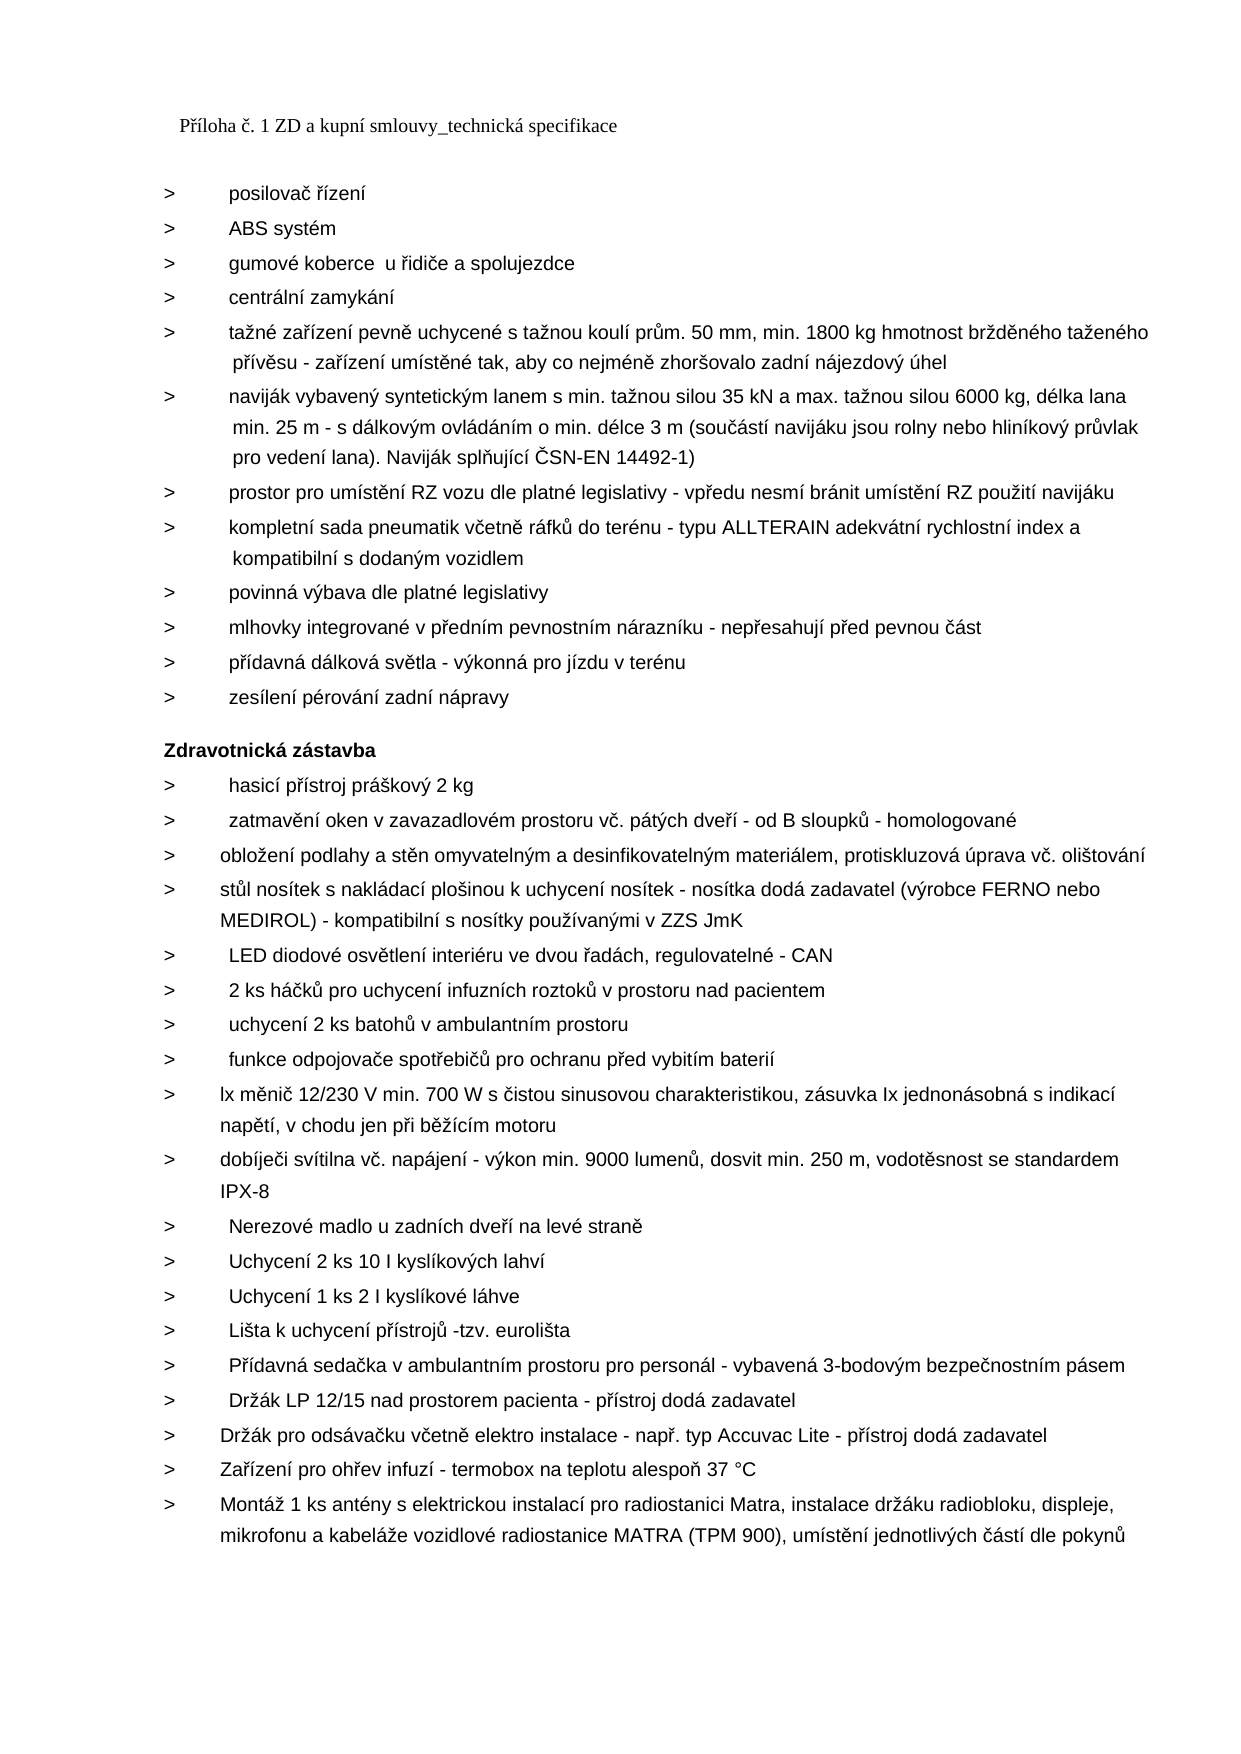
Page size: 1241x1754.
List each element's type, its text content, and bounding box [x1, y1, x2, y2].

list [164, 1493, 1163, 1546]
list posilovač řízení [164, 182, 1163, 204]
list Držák pro odsávačku včetně elektro instalace - např. typ Accuvac Lite - přístroj dodá zadavatel [164, 1424, 1163, 1446]
list centrální zamykání [164, 286, 1163, 309]
list Zařízení pro ohřev infuzí - termobox na teplotu alespoň 37 °C [164, 1458, 1163, 1481]
list gumové koberce u řidiče a spolujezdce [164, 251, 1163, 274]
list povinná výbava dle platné legislativy [164, 581, 1163, 604]
list funkce odpojovače spotřebičů pro ochranu před vybitím baterií [164, 1048, 1163, 1071]
list naviják vybavený syntetickým lanem s min. tažnou silou 35 kN a max. tažnou silou 6000 kg, délka lana min. 25 m - s dálkovým ovládáním o min. délce 3 m (součástí navijáku jsou rolny nebo hliníkový průvlak pro vedení lana). Naviják splňující ČSN-EN 14492-1) [164, 385, 1163, 469]
list Držák LP 12/15 nad prostorem pacienta - přístroj dodá zadavatel [164, 1389, 1163, 1412]
list LED diodové osvětlení interiéru ve dvou řadách, regulovatelné - CAN [164, 944, 1163, 966]
list stůl nosítek s nakládací plošinou k uchycení nosítek - nosítka dodá zadavatel (výrobce FERNO nebo MEDIROL) - kompatibilní s nosítky používanými v ZZS JmK [164, 878, 1163, 932]
list uchycení 2 ks batohů v ambulantním prostoru [164, 1013, 1163, 1036]
list Lišta k uchycení přístrojů -tzv. eurolišta [164, 1319, 1163, 1342]
list ABS systém [164, 217, 1163, 239]
list dobíječi svítilna vč. napájení - výkon min. 9000 lumenů, dosvit min. 250 m, vodotěsnost se standardem IPX-8 [164, 1148, 1163, 1202]
list prostor pro umístění RZ vozu dle platné legislativy - vpředu nesmí bránit umístění RZ použití navijáku [164, 481, 1163, 504]
list tažné zařízení pevně uchycené s tažnou koulí prům. 50 mm, min. 1800 kg hmotnost bržděného taženého přívěsu - zařízení umístěné tak, aby co nejméně zhoršovalo zadní nájezdový úhel [164, 321, 1163, 373]
list zesílení pérování zadní nápravy [164, 686, 1163, 708]
list lx měnič 12/230 V min. 700 W s čistou sinusovou charakteristikou, zásuvka Ix jednonásobná s indikací napětí, v chodu jen při běžícím motoru [164, 1083, 1163, 1136]
list Uchycení 2 ks 10 I kyslíkových lahví [164, 1250, 1163, 1272]
list mlhovky integrované v předním pevnostním nárazníku - nepřesahují před pevnou část [164, 616, 1163, 639]
list Nerezové madlo u zadních dveří na levé straně [164, 1215, 1163, 1238]
list přídavná dálková světla - výkonná pro jízdu v terénu [164, 651, 1163, 673]
text kompatibilní s dodaným vozidlem [164, 546, 1163, 569]
text Zdravotnická zástavba [164, 739, 1163, 762]
list hasicí přístroj práškový 2 kg [164, 774, 1163, 797]
list Přídavná sedačka v ambulantním prostoru pro personál - vybavená 3-bodovým bezpečnostním pásem [164, 1354, 1163, 1377]
list kompletní sada pneumatik včetně ráfků do terénu - typu ALLTERAIN adekvátní rychlostní index a [164, 516, 1163, 538]
list 2 ks háčků pro uchycení infuzních roztoků v prostoru nad pacientem [164, 978, 1163, 1001]
list obložení podlahy a stěn omyvatelným a desinfikovatelným materiálem, protiskluzová úprava vč. olištování [164, 843, 1163, 866]
list zatmavění oken v zavazadlovém prostoru vč. pátých dveří - od B sloupků - homologované [164, 809, 1163, 831]
list Uchycení 1 ks 2 I kyslíkové láhve [164, 1284, 1163, 1307]
